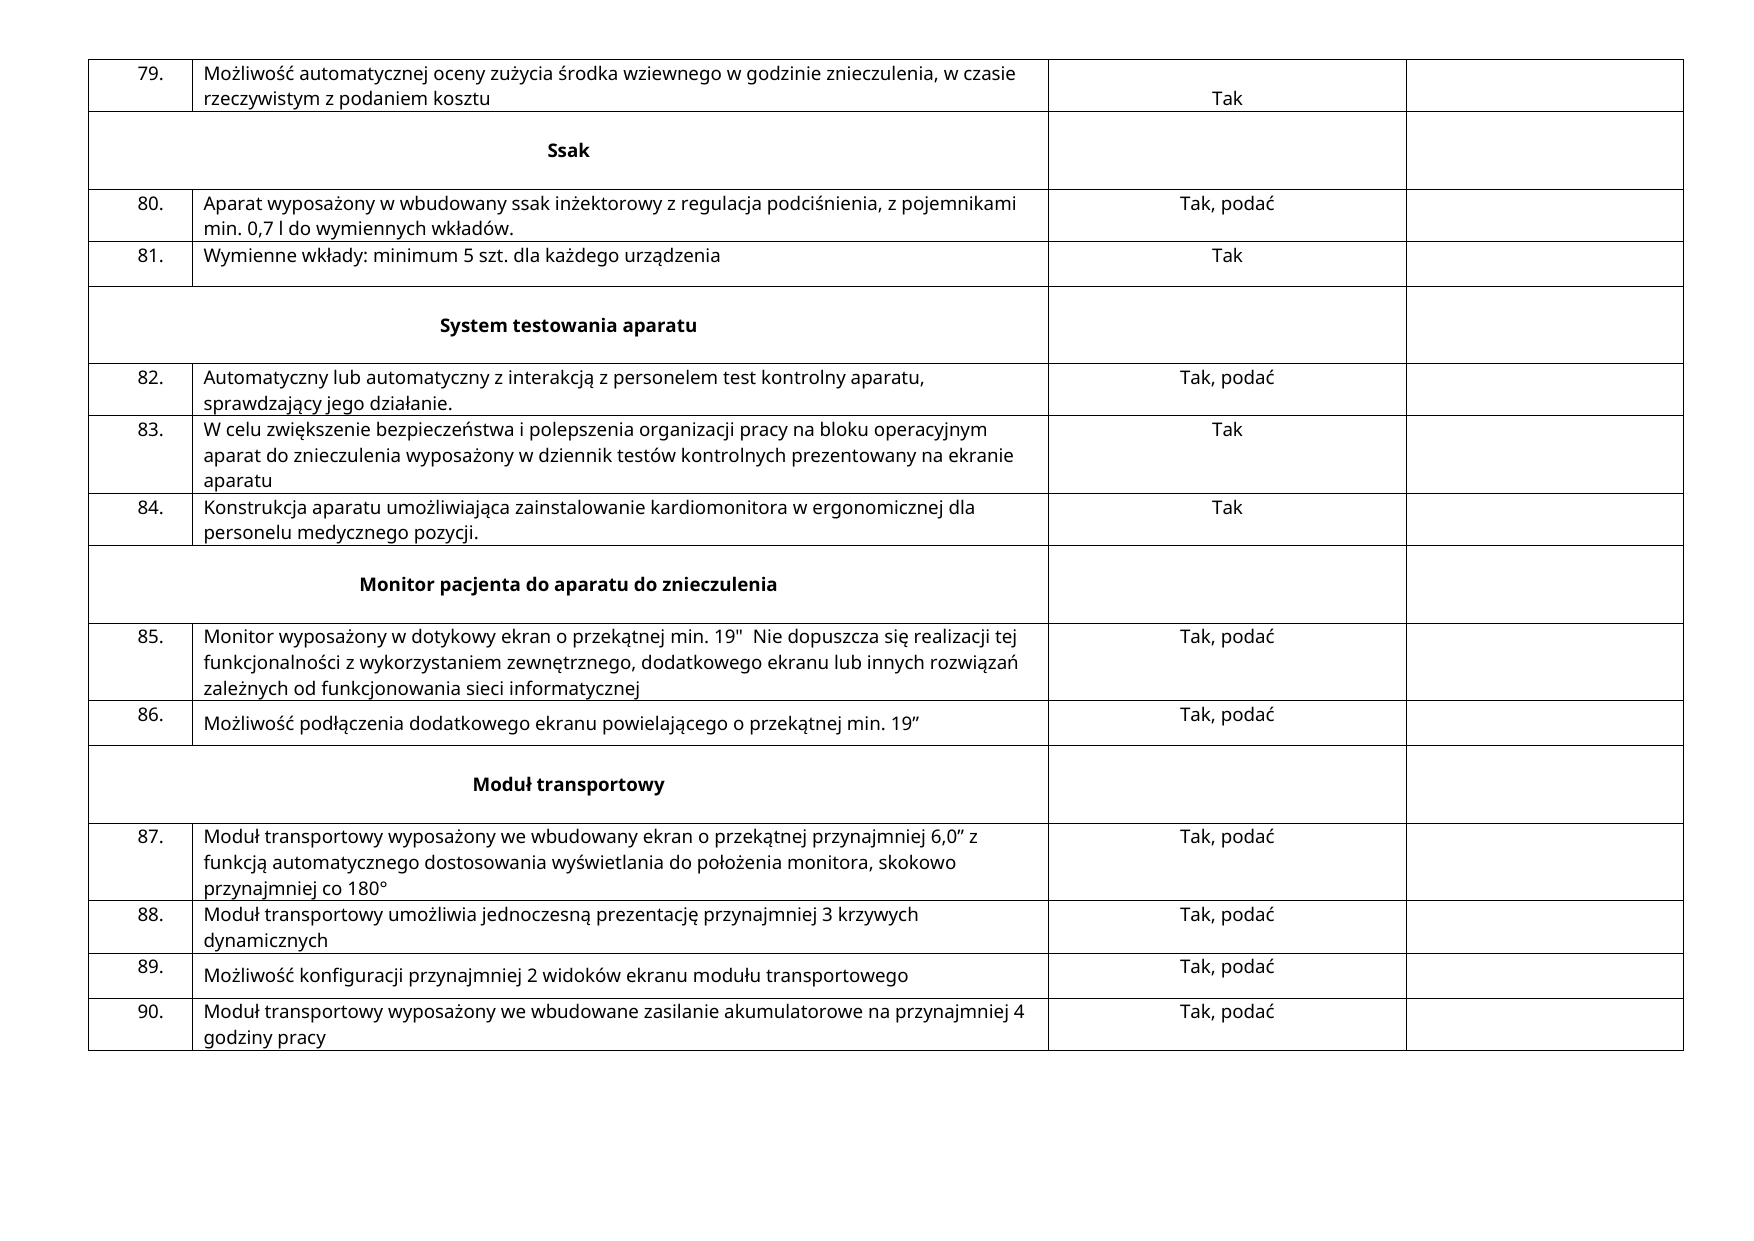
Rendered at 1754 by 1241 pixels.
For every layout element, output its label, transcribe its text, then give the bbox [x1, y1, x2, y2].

table_cell Tak, podać [1049, 901, 1406, 952]
table_cell [1049, 546, 1406, 623]
table_cell [1407, 999, 1683, 1049]
table_cell [1407, 242, 1683, 286]
table_cell [89, 190, 192, 241]
table_cell Tak [1049, 60, 1406, 111]
table_cell Monitor wyposażony w dotykowy ekran o przekątnej min. 19" Nie dopuszcza się realizacji tej funkcjonalności z wykorzystaniem zewnętrznego, dodatkowego ekranu lub innych rozwiązań zależnych od funkcjonowania sieci informatycznej [193, 624, 1048, 700]
table_cell Tak, podać [1049, 624, 1406, 700]
table_cell [1407, 546, 1683, 623]
table_cell [1407, 701, 1683, 745]
table_cell [89, 824, 192, 900]
table_cell [89, 494, 192, 545]
table_cell [89, 954, 192, 997]
table_cell [1407, 60, 1683, 111]
table_cell Możliwość konfiguracji przynajmniej 2 widoków ekranu modułu transportowego [193, 954, 1048, 997]
table_cell W celu zwiększenie bezpieczeństwa i polepszenia organizacji pracy na bloku operacyjnym aparat do znieczulenia wyposażony w dziennik testów kontrolnych prezentowany na ekranie aparatu [193, 416, 1048, 493]
table_cell [89, 901, 192, 952]
table_cell [1049, 746, 1406, 823]
table_cell [1407, 287, 1683, 363]
table_cell Tak, podać [1049, 954, 1406, 997]
table_cell Moduł transportowy wyposażony we wbudowane zasilanie akumulatorowe na przynajmniej 4 godziny pracy [193, 999, 1048, 1049]
table_cell [1407, 190, 1683, 241]
table_cell [1407, 112, 1683, 189]
table_cell Tak [1049, 416, 1406, 493]
table_cell [1407, 746, 1683, 823]
table_cell System testowania aparatu [89, 287, 1048, 363]
table_cell [1407, 624, 1683, 700]
table_cell Monitor pacjenta do aparatu do znieczulenia [89, 546, 1048, 623]
table_cell Automatyczny lub automatyczny z interakcją z personelem test kontrolny aparatu, sprawdzający jego działanie. [193, 364, 1048, 415]
table_cell Tak, podać [1049, 364, 1406, 415]
table_cell Tak [1049, 494, 1406, 545]
table_cell Moduł transportowy [89, 746, 1048, 823]
table_cell Tak, podać [1049, 190, 1406, 241]
table_cell [1049, 287, 1406, 363]
table_cell [1407, 416, 1683, 493]
table_cell [89, 364, 192, 415]
table_cell Możliwość automatycznej oceny zużycia środka wziewnego w godzinie znieczulenia, w czasie rzeczywistym z podaniem kosztu [193, 60, 1048, 111]
table_cell [89, 999, 192, 1049]
table_cell [1049, 112, 1406, 189]
table_cell [89, 60, 192, 111]
table_cell [1407, 901, 1683, 952]
table_cell Moduł transportowy wyposażony we wbudowany ekran o przekątnej przynajmniej 6,0” z funkcją automatycznego dostosowania wyświetlania do położenia monitora, skokowo przynajmniej co 180° [193, 824, 1048, 900]
table_cell Tak, podać [1049, 701, 1406, 745]
table_cell Aparat wyposażony w wbudowany ssak inżektorowy z regulacja podciśnienia, z pojemnikami min. 0,7 l do wymiennych wkładów. [193, 190, 1048, 241]
table_cell Konstrukcja aparatu umożliwiająca zainstalowanie kardiomonitora w ergonomicznej dla personelu medycznego pozycji. [193, 494, 1048, 545]
table_cell [89, 701, 192, 745]
table_cell Wymienne wkłady: minimum 5 szt. dla każdego urządzenia [193, 242, 1048, 286]
table_cell [89, 624, 192, 700]
table_cell [1407, 494, 1683, 545]
table_cell Tak [1049, 242, 1406, 286]
table_cell Ssak [89, 112, 1048, 189]
table_cell Tak, podać [1049, 824, 1406, 900]
table_cell [1407, 824, 1683, 900]
table_cell [1407, 954, 1683, 997]
table_cell [1407, 364, 1683, 415]
table_cell Tak, podać [1049, 999, 1406, 1049]
table_cell [89, 242, 192, 286]
table_cell Moduł transportowy umożliwia jednoczesną prezentację przynajmniej 3 krzywych dynamicznych [193, 901, 1048, 952]
table_cell [89, 416, 192, 493]
table_cell Możliwość podłączenia dodatkowego ekranu powielającego o przekątnej min. 19” [193, 701, 1048, 745]
